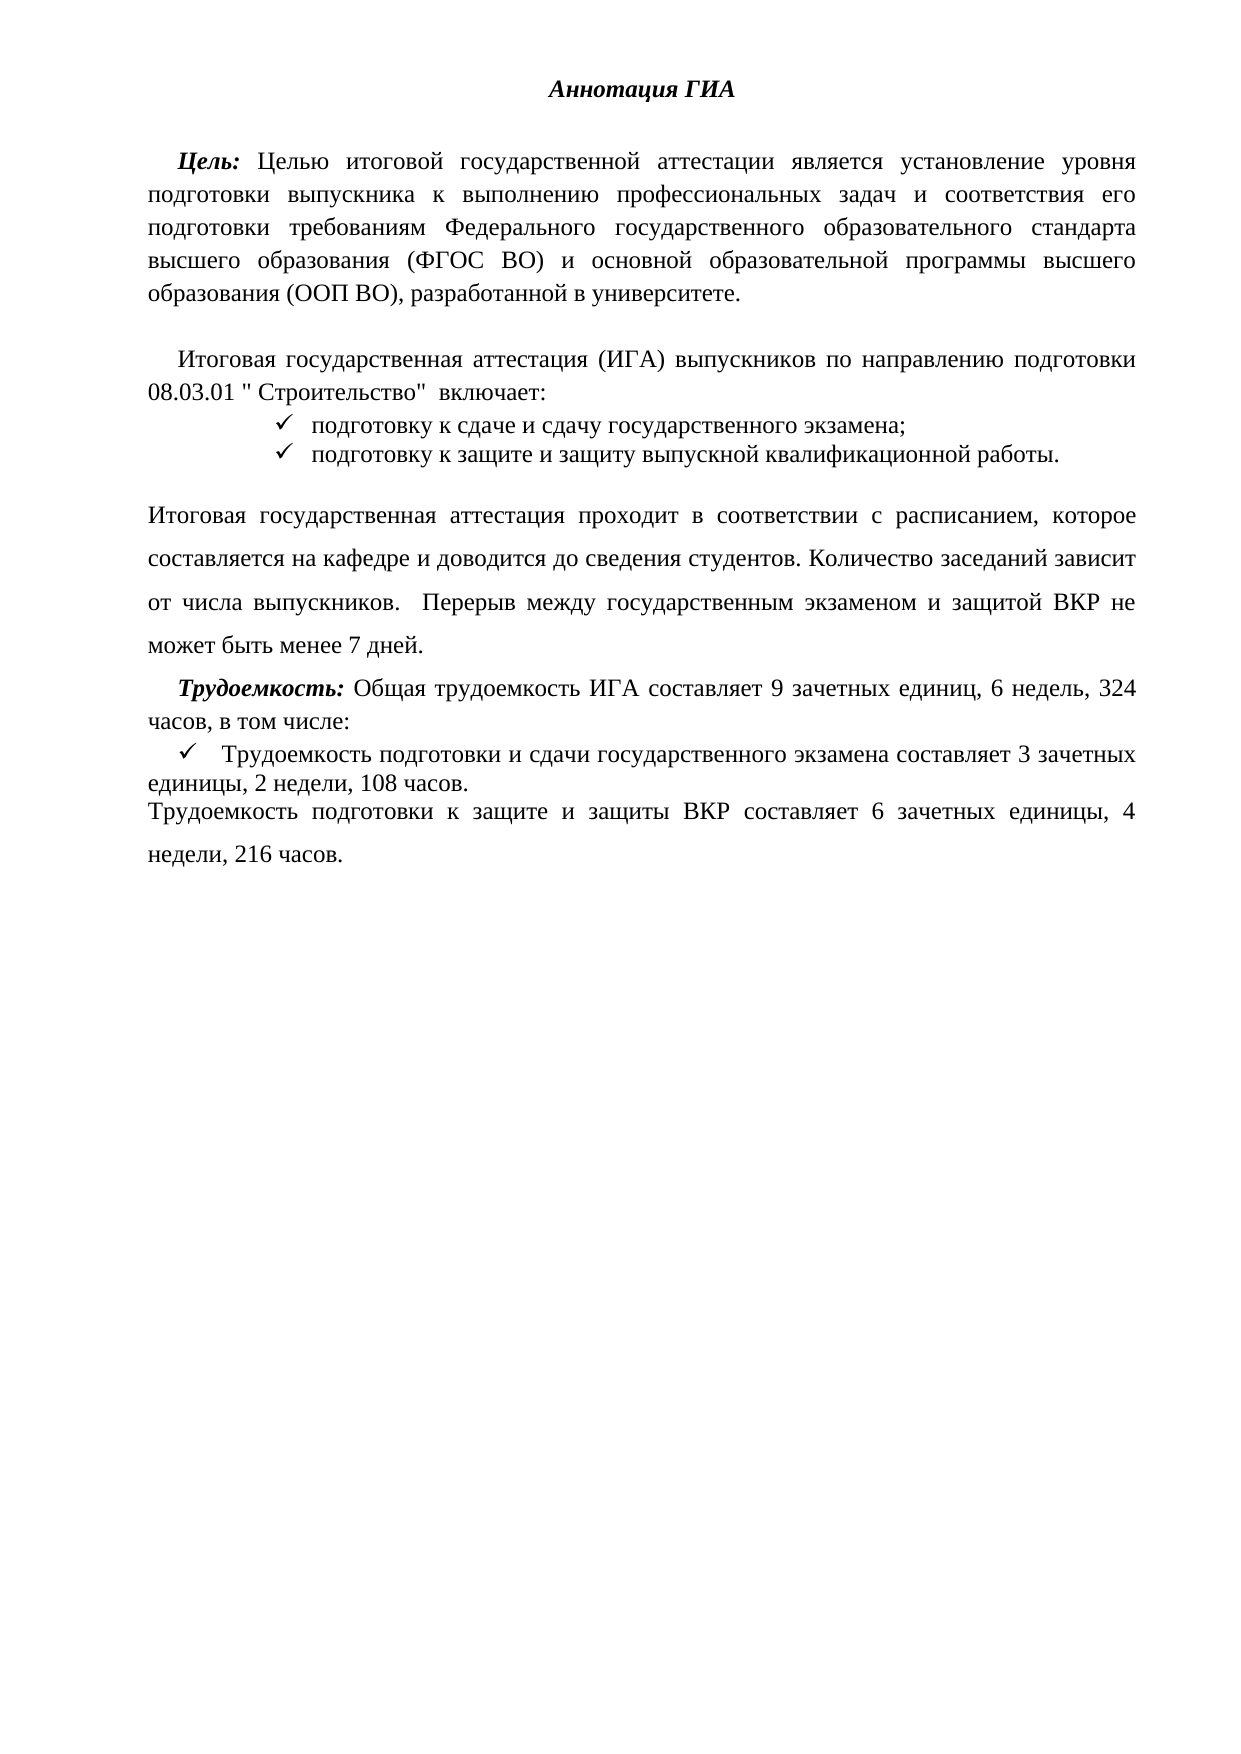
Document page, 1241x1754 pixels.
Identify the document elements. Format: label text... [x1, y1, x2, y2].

list подготовку к защите и защиту выпускной квалификационной работы. [274, 439, 1137, 467]
text Трудоемкость подготовки к защите и защиты ВКР составляет 6 зачетных единицы, 4 недели, 216 часов. [148, 796, 1137, 868]
list подготовку к сдаче и сдачу государственного экзамена; [274, 410, 1137, 439]
list Трудоемкость подготовки и сдачи государственного экзамена составляет 3 зачетных единицы, 2 недели, 108 часов. [148, 739, 1137, 796]
subtitle Аннотация ГИА [148, 74, 1137, 103]
text Трудоемкость: Общая трудоемкость ИГА составляет 9 зачетных единиц, 6 недель, 324 часов, в том числе: [148, 673, 1137, 735]
text Итоговая государственная аттестация проходит в соответствии с расписанием, которое составляется на кафедре и доводится до сведения студентов. Количество заседаний зависит от числа выпускников. Перерыв между государственным экзаменом и защитой ВКР не может быть менее 7 дней. [148, 500, 1137, 658]
text Цель: Целью итоговой государственной аттестации является установление уровня подготовки выпускника к выполнению профессиональных задач и соответствия его подготовки требованиям Федерального государственного образовательного стандарта высшего образования (ФГОС ВО) и основной образовательной программы высшего образования (ООП ВО), разработанной в университете. [148, 146, 1137, 307]
text Итоговая государственная аттестация (ИГА) выпускников по направлению подготовки 08.03.01 " Строительство" включает: [148, 344, 1137, 406]
